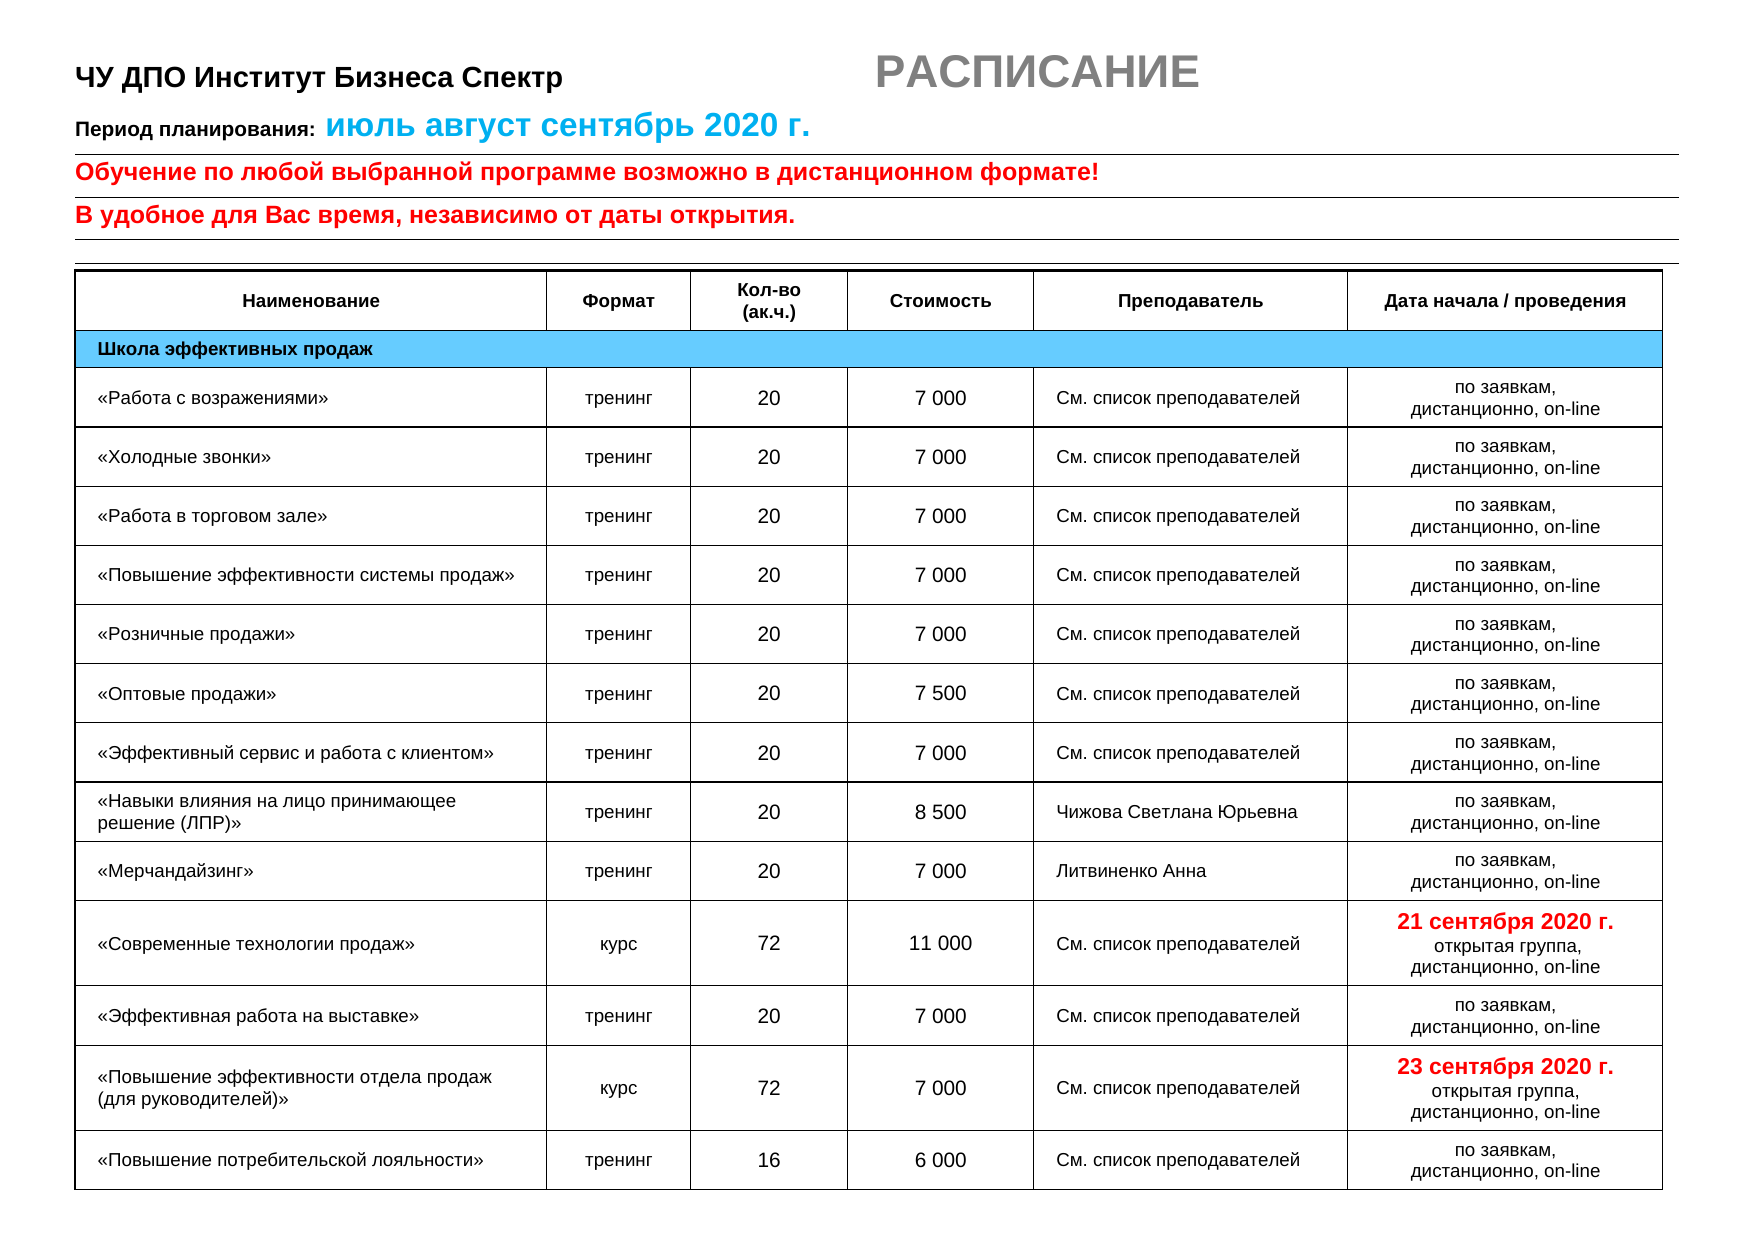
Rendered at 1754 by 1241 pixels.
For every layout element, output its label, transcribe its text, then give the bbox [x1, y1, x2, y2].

table_header Дата начала / проведения [1348, 272, 1662, 330]
table_cell тренинг [547, 605, 690, 663]
table_cell 8 500 [848, 783, 1033, 841]
table_cell тренинг [547, 1131, 690, 1189]
table_cell «Эффективная работа на выставке» [76, 986, 546, 1044]
table_cell Литвиненко Анна [1034, 842, 1347, 900]
table_cell 20 [691, 487, 847, 545]
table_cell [1348, 1131, 1662, 1189]
table_cell 7 000 [848, 487, 1033, 545]
table_cell См. список преподавателей [1034, 546, 1347, 604]
table_cell «Розничные продажи» [76, 605, 546, 663]
table_cell тренинг [547, 723, 690, 781]
table_cell Школа эффективных продаж [76, 331, 1662, 367]
table_cell «Навыки влияния на лицо принимающее решение (ЛПР)» [76, 783, 546, 841]
table_cell 20 [691, 723, 847, 781]
table_cell 7 000 [848, 546, 1033, 604]
table_cell 7 000 [848, 1046, 1033, 1130]
table_cell Чижова Светлана Юрьевна [1034, 783, 1347, 841]
table_cell по заявкам, дистанционно, on-line [1348, 368, 1662, 426]
table_cell 20 [691, 428, 847, 486]
table_cell См. список преподавателей [1034, 487, 1347, 545]
table_cell «Эффективный сервис и работа с клиентом» [76, 723, 546, 781]
table_cell См. список преподавателей [1034, 723, 1347, 781]
table_cell по заявкам, дистанционно, on-line [1348, 842, 1662, 900]
table_cell «Оптовые продажи» [76, 664, 546, 722]
table_cell «Холодные звонки» [76, 428, 546, 486]
table_cell 7 000 [848, 368, 1033, 426]
table_cell тренинг [547, 664, 690, 722]
table_cell тренинг [547, 428, 690, 486]
table_cell 20 [691, 842, 847, 900]
table_cell 16 [691, 1131, 847, 1189]
text В удобное для Вас время, независимо от даты открытия. [75, 198, 1679, 231]
table_cell 7 000 [848, 605, 1033, 663]
table_cell курс [547, 1046, 690, 1130]
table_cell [1034, 1131, 1347, 1189]
table_cell 20 [691, 368, 847, 426]
table_cell 7 000 [848, 428, 1033, 486]
table_header Стоимость [848, 272, 1033, 330]
table_cell тренинг [547, 842, 690, 900]
table_cell 20 [691, 546, 847, 604]
table_cell См. список преподавателей [1034, 986, 1347, 1044]
table_cell 72 [691, 1046, 847, 1130]
text Обучение по любой выбранной программе возможно в дистанционном формате! [75, 155, 1679, 188]
table_cell тренинг [547, 487, 690, 545]
table_cell См. список преподавателей [1034, 428, 1347, 486]
table_cell «Повышение эффективности отдела продаж (для руководителей)» [76, 1046, 546, 1130]
table_cell 11 000 [848, 901, 1033, 985]
table_cell 20 [691, 664, 847, 722]
table_cell 20 [691, 605, 847, 663]
table_cell 6 000 [848, 1131, 1033, 1189]
table_cell 20 [691, 783, 847, 841]
table_cell по заявкам, дистанционно, on-line [1348, 986, 1662, 1044]
table_header Наименование [76, 272, 546, 330]
text Период планирования: июль август сентябрь 2020 г. [75, 105, 1679, 146]
table_cell тренинг [547, 368, 690, 426]
table_cell по заявкам, дистанционно, on-line [1348, 723, 1662, 781]
table_cell См. список преподавателей [1034, 1046, 1347, 1130]
table_cell «Мерчандайзинг» [76, 842, 546, 900]
table_header Формат [547, 272, 690, 330]
table_cell по заявкам, дистанционно, on-line [1348, 546, 1662, 604]
table_cell 23 сентября 2020 г. открытая группа, дистанционно, on-line [1348, 1046, 1662, 1130]
table_cell «Повышение потребительской лояльности» [76, 1131, 546, 1189]
text ЧУ ДПО Институт Бизнеса Спектр РАСПИСАНИЕ [75, 44, 1679, 97]
table_cell по заявкам, дистанционно, on-line [1348, 487, 1662, 545]
table_cell См. список преподавателей [1034, 901, 1347, 985]
table_header Кол-во (ак.ч.) [691, 272, 847, 330]
table_cell по заявкам, дистанционно, on-line [1348, 428, 1662, 486]
table_cell 7 000 [848, 986, 1033, 1044]
table_cell тренинг [547, 783, 690, 841]
table_cell по заявкам, дистанционно, on-line [1348, 605, 1662, 663]
table_cell тренинг [547, 986, 690, 1044]
table_cell 21 сентября 2020 г. открытая группа, дистанционно, on-line [1348, 901, 1662, 985]
table_cell 7 500 [848, 664, 1033, 722]
table_cell по заявкам, дистанционно, on-line [1348, 664, 1662, 722]
table_cell «Работа с возражениями» [76, 368, 546, 426]
table_cell 20 [691, 986, 847, 1044]
table_header Преподаватель [1034, 272, 1347, 330]
table_cell См. список преподавателей [1034, 664, 1347, 722]
table_cell «Работа в торговом зале» [76, 487, 546, 545]
table_cell 7 000 [848, 842, 1033, 900]
table_cell «Современные технологии продаж» [76, 901, 546, 985]
table_cell См. список преподавателей [1034, 368, 1347, 426]
table_cell См. список преподавателей [1034, 605, 1347, 663]
table_cell по заявкам, дистанционно, on-line [1348, 783, 1662, 841]
table_cell 72 [691, 901, 847, 985]
table_cell тренинг [547, 546, 690, 604]
table_cell курс [547, 901, 690, 985]
table_cell «Повышение эффективности системы продаж» [76, 546, 546, 604]
table_cell 7 000 [848, 723, 1033, 781]
